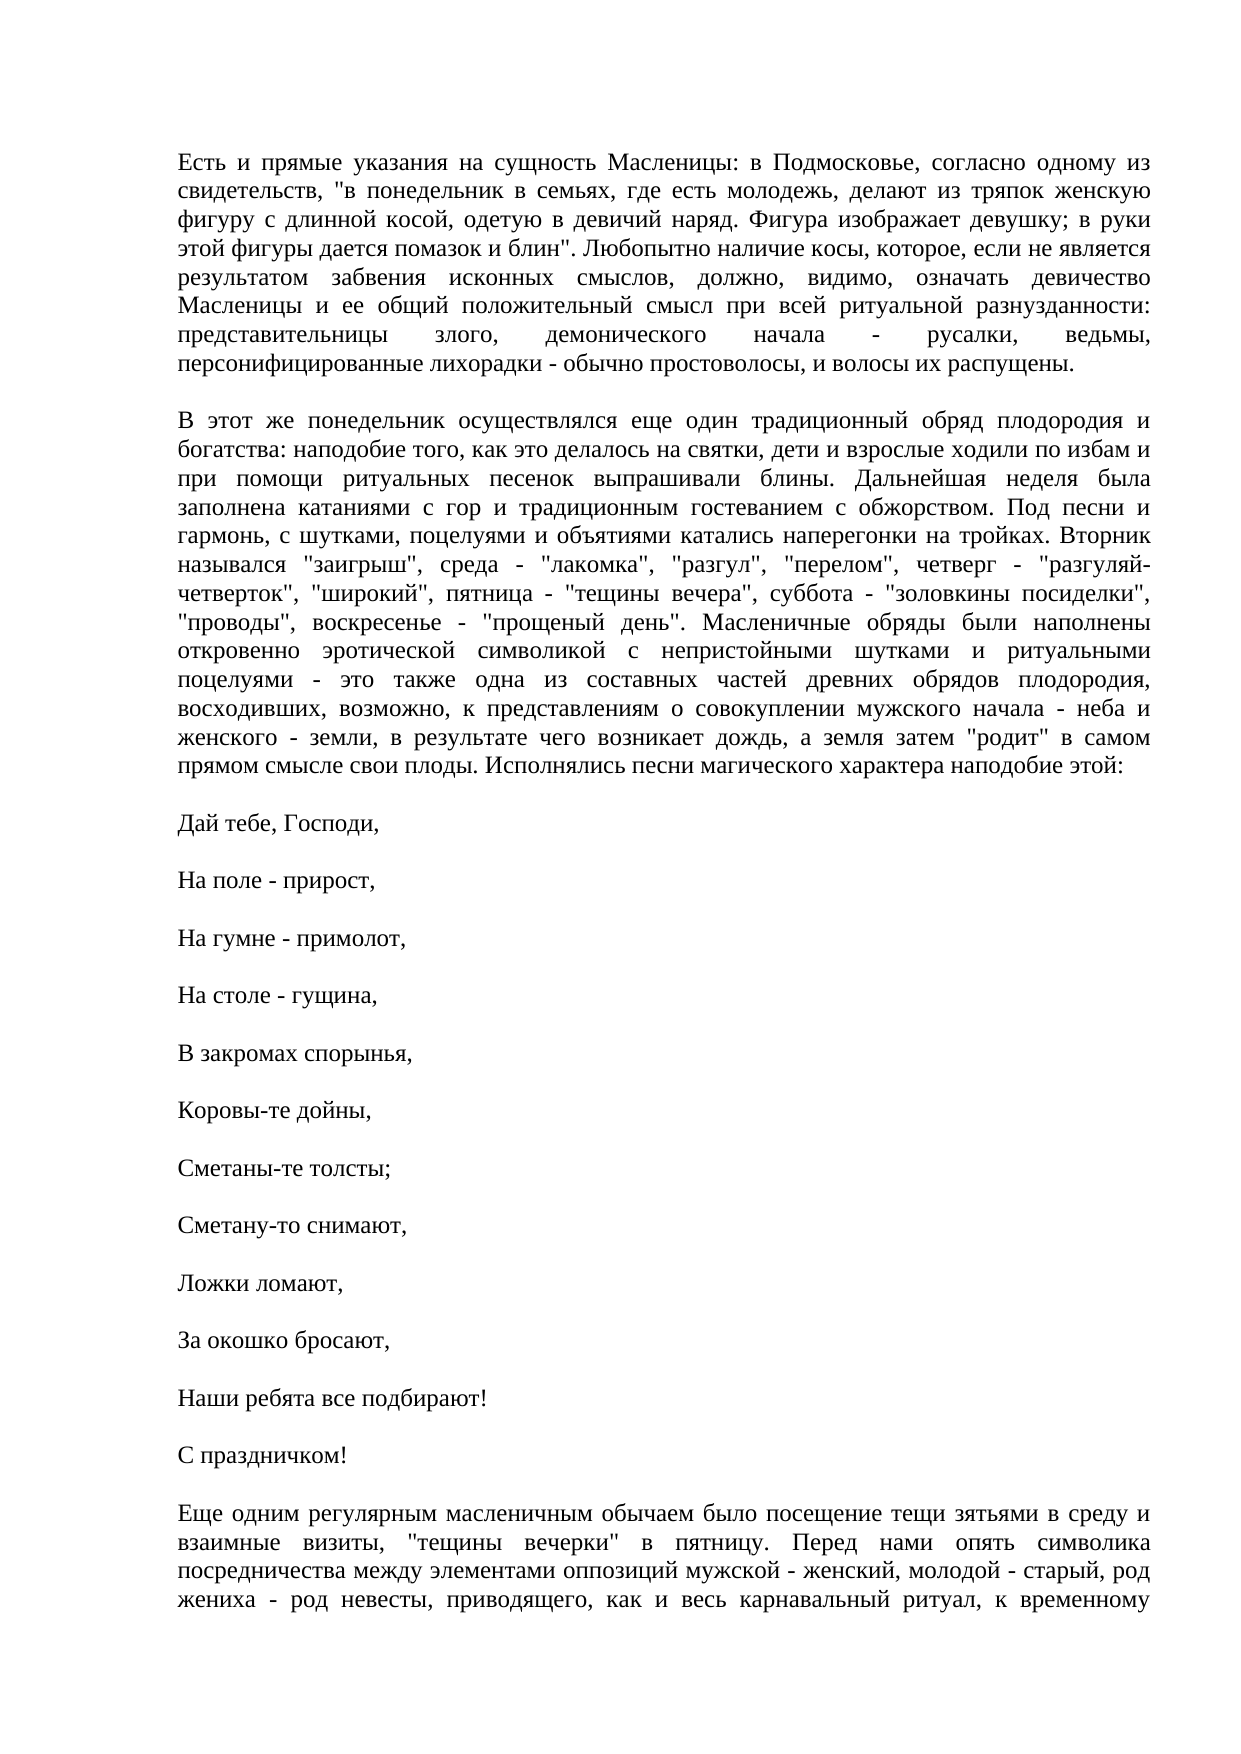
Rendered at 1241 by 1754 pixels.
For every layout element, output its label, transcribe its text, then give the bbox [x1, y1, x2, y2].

text За окошко бросают, [177, 1326, 1152, 1354]
text Сметаны-те толсты; [177, 1153, 1152, 1182]
text Коровы-те дойны, [177, 1096, 1152, 1124]
text С праздничком! [177, 1441, 1152, 1469]
text На столе - гущина, [177, 981, 1152, 1009]
text На поле - прирост, [177, 866, 1152, 894]
text Ложки ломают, [177, 1268, 1152, 1297]
text На гумне - примолот, [177, 923, 1152, 952]
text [177, 1498, 1152, 1613]
text Есть и прямые указания на сущность Масленицы: в Подмосковье, согласно одному из свидетельств, "в понедельник в семьях, где есть молодежь, делают из тряпок женскую фигуру с длинной косой, одетую в девичий наряд. Фигура изображает девушку; в руки этой фигуры дается помазок и блин". Любопытно наличие косы, которое, если не является результатом забвения исконных смыслов, должно, видимо, означать девичество Масленицы и ее общий положительный смысл при всей ритуальной разнузданности: представительницы злого, демонического начала - русалки, ведьмы, персонифицированные лихорадки - обычно простоволосы, и волосы их распущены. [177, 147, 1152, 377]
text Дай тебе, Господи, [177, 808, 1152, 837]
text В этот же понедельник осуществлялся еще один традиционный обряд плодородия и богатства: наподобие того, как это делалось на святки, дети и взрослые ходили по избам и при помощи ритуальных песенок выпрашивали блины. Дальнейшая неделя была заполнена катаниями с гор и традиционным гостеванием с обжорством. Под песни и гармонь, с шутками, поцелуями и объятиями катались наперегонки на тройках. Вторник назывался "заигрыш", среда - "лакомка", "разгул", "перелом", четверг - "разгуляй-четверток", "широкий", пятница - "тещины вечера", суббота - "золовкины посиделки", "проводы", воскресенье - "прощеный день". Масленичные обряды были наполнены откровенно эротической символикой с непристойными шутками и ритуальными поцелуями - это также одна из составных частей древних обрядов плодородия, восходивших, возможно, к представлениям о совокуплении мужского начала - неба и женского - земли, в результате чего возникает дождь, а земля затем "родит" в самом прямом смысле свои плоды. Исполнялись песни магического характера наподобие этой: [177, 406, 1152, 779]
text В закромах спорынья, [177, 1038, 1152, 1067]
text Наши ребята все подбирают! [177, 1383, 1152, 1412]
text Сметану-то снимают, [177, 1211, 1152, 1239]
